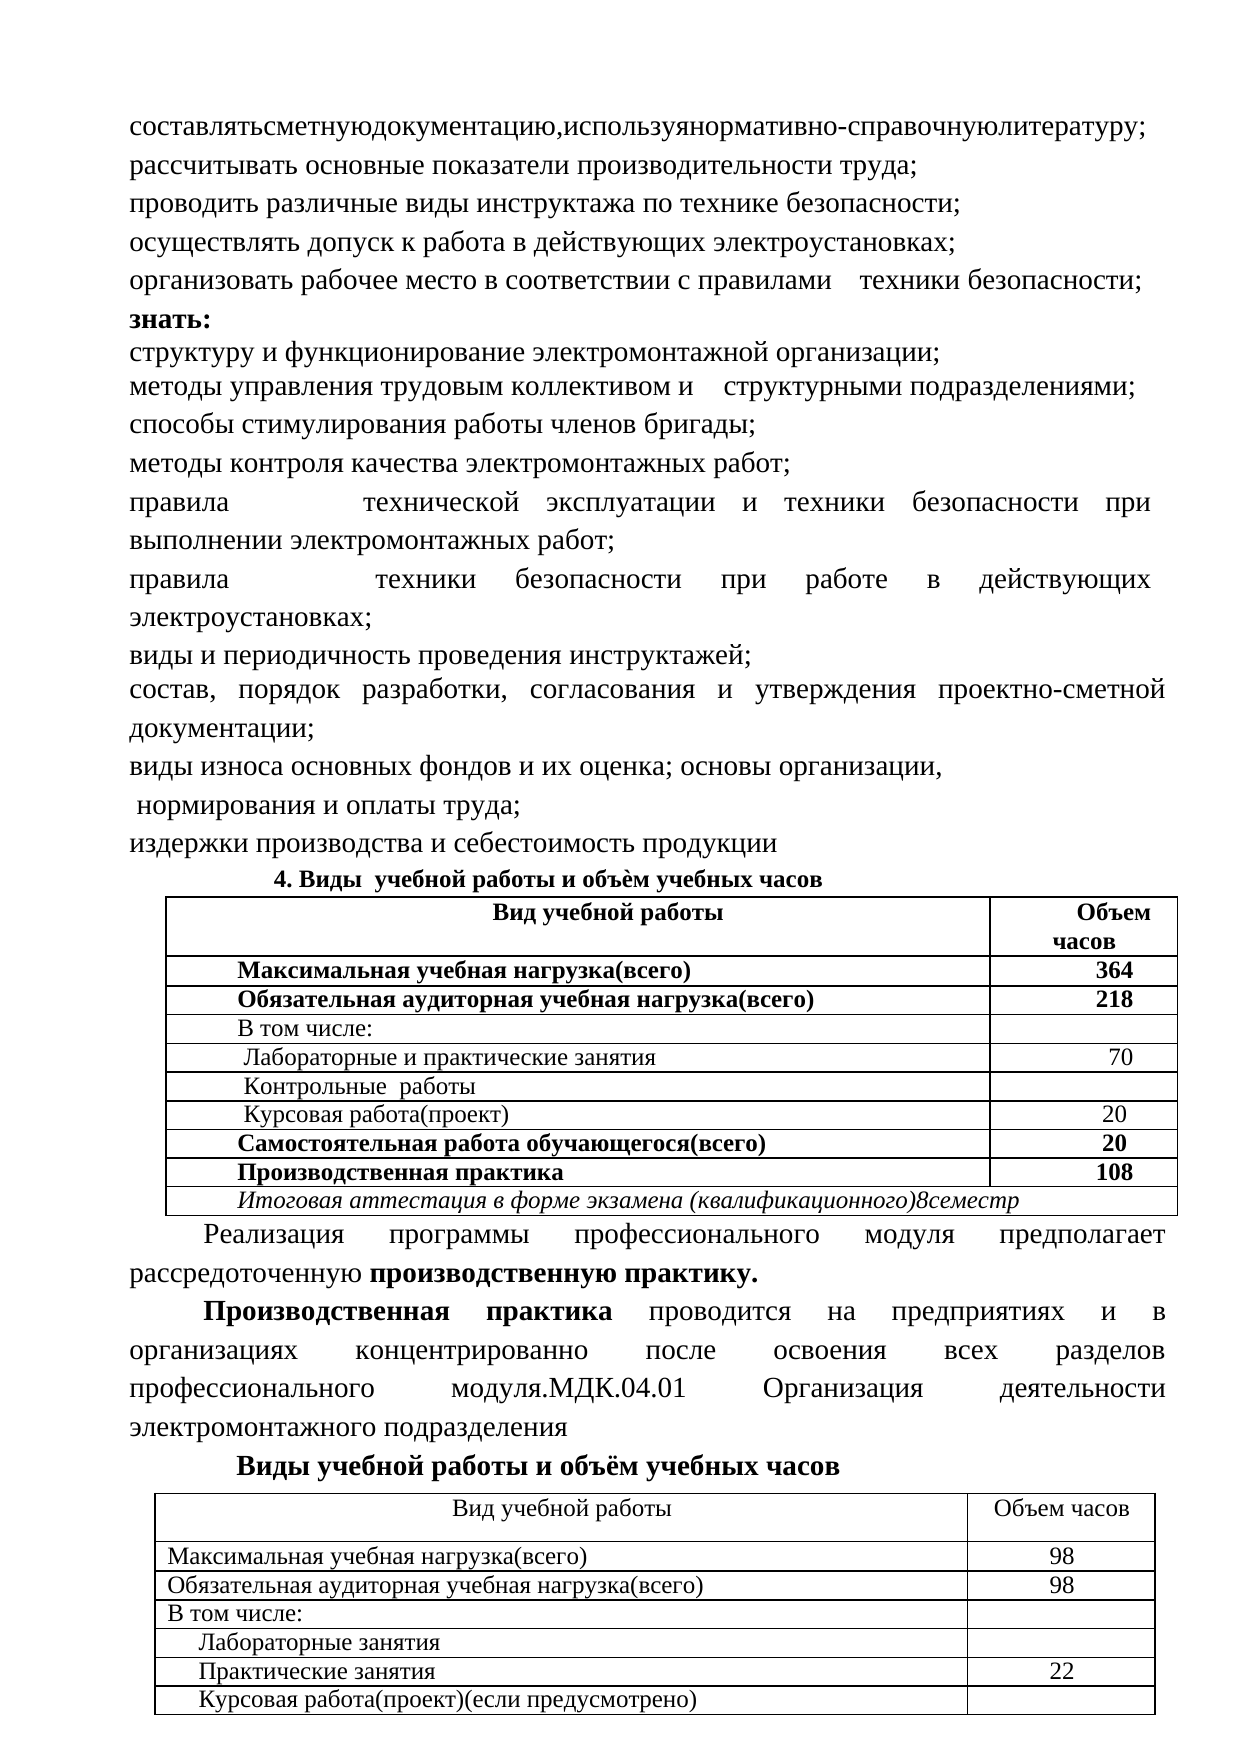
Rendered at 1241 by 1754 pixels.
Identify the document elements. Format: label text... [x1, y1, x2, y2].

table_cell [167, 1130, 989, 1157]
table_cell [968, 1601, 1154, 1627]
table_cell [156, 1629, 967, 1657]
text осуществлять допуск к работа в действующих электроустановках; [129, 224, 1166, 257]
text методы управления трудовым коллективом и структурными подразделениями; [129, 368, 1166, 402]
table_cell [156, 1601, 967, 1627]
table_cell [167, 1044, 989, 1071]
text составлятьсметнуюдокументацию,используянормативно-справочнуюлитературу; [129, 108, 1166, 142]
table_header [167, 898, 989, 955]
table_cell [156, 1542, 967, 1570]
text организовать рабочее место в соответствии с правилами техники безопасности; [129, 262, 1166, 296]
text структуру и функционирование электромонтажной организации; [129, 334, 1166, 368]
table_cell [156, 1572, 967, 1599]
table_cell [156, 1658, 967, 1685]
text состав, порядок разработки, согласования и утверждения проектно-сметной документации; [129, 671, 1166, 743]
text способы стимулирования работы членов бригады; [129, 407, 1166, 440]
text издержки производства и себестоимость продукции [129, 826, 1166, 859]
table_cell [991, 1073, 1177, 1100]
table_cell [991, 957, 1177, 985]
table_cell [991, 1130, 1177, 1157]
text правила техники безопасности при работе в действующих электроустановках; [129, 561, 1166, 633]
subtitle знать: [129, 301, 1166, 334]
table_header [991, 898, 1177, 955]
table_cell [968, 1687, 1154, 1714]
text нормирования и оплаты труда; [129, 787, 1166, 821]
text правила технической эксплуатации и техники безопасности при выполнении электромонтажных работ; [129, 484, 1166, 556]
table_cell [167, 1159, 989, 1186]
text виды износа основных фондов и их оценка; основы организации, [129, 748, 1166, 782]
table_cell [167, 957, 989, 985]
text виды и периодичность проведения инструктажей; [129, 638, 1166, 671]
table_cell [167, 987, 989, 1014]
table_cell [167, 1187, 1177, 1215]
text Виды учебной работы и объём учебных часов [236, 1447, 1166, 1482]
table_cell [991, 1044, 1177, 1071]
text проводить различные виды инструктажа по технике безопасности; [129, 185, 1166, 219]
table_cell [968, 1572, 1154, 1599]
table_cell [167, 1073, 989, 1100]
text Реализация программы профессионального модуля предполагает рассредоточенную производственную практику. [129, 1216, 1166, 1288]
text методы контроля качества электромонтажных работ; [129, 445, 1166, 479]
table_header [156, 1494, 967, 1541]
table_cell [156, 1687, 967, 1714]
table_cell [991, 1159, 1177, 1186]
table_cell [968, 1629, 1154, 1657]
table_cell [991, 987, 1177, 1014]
list Виды учебной работы и объѐм учебных часов [274, 864, 1166, 893]
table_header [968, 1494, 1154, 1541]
text рассчитывать основные показатели производительности труда; [129, 147, 1166, 180]
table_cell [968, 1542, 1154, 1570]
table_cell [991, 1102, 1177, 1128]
text Производственная практика проводится на предприятиях и в организациях концентрированно после освоения всех разделов профессионального модуля.МДК.04.01 Организация деятельности электромонтажного подразделения [129, 1293, 1166, 1442]
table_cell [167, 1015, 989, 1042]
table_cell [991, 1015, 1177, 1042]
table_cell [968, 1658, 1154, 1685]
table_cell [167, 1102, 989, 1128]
